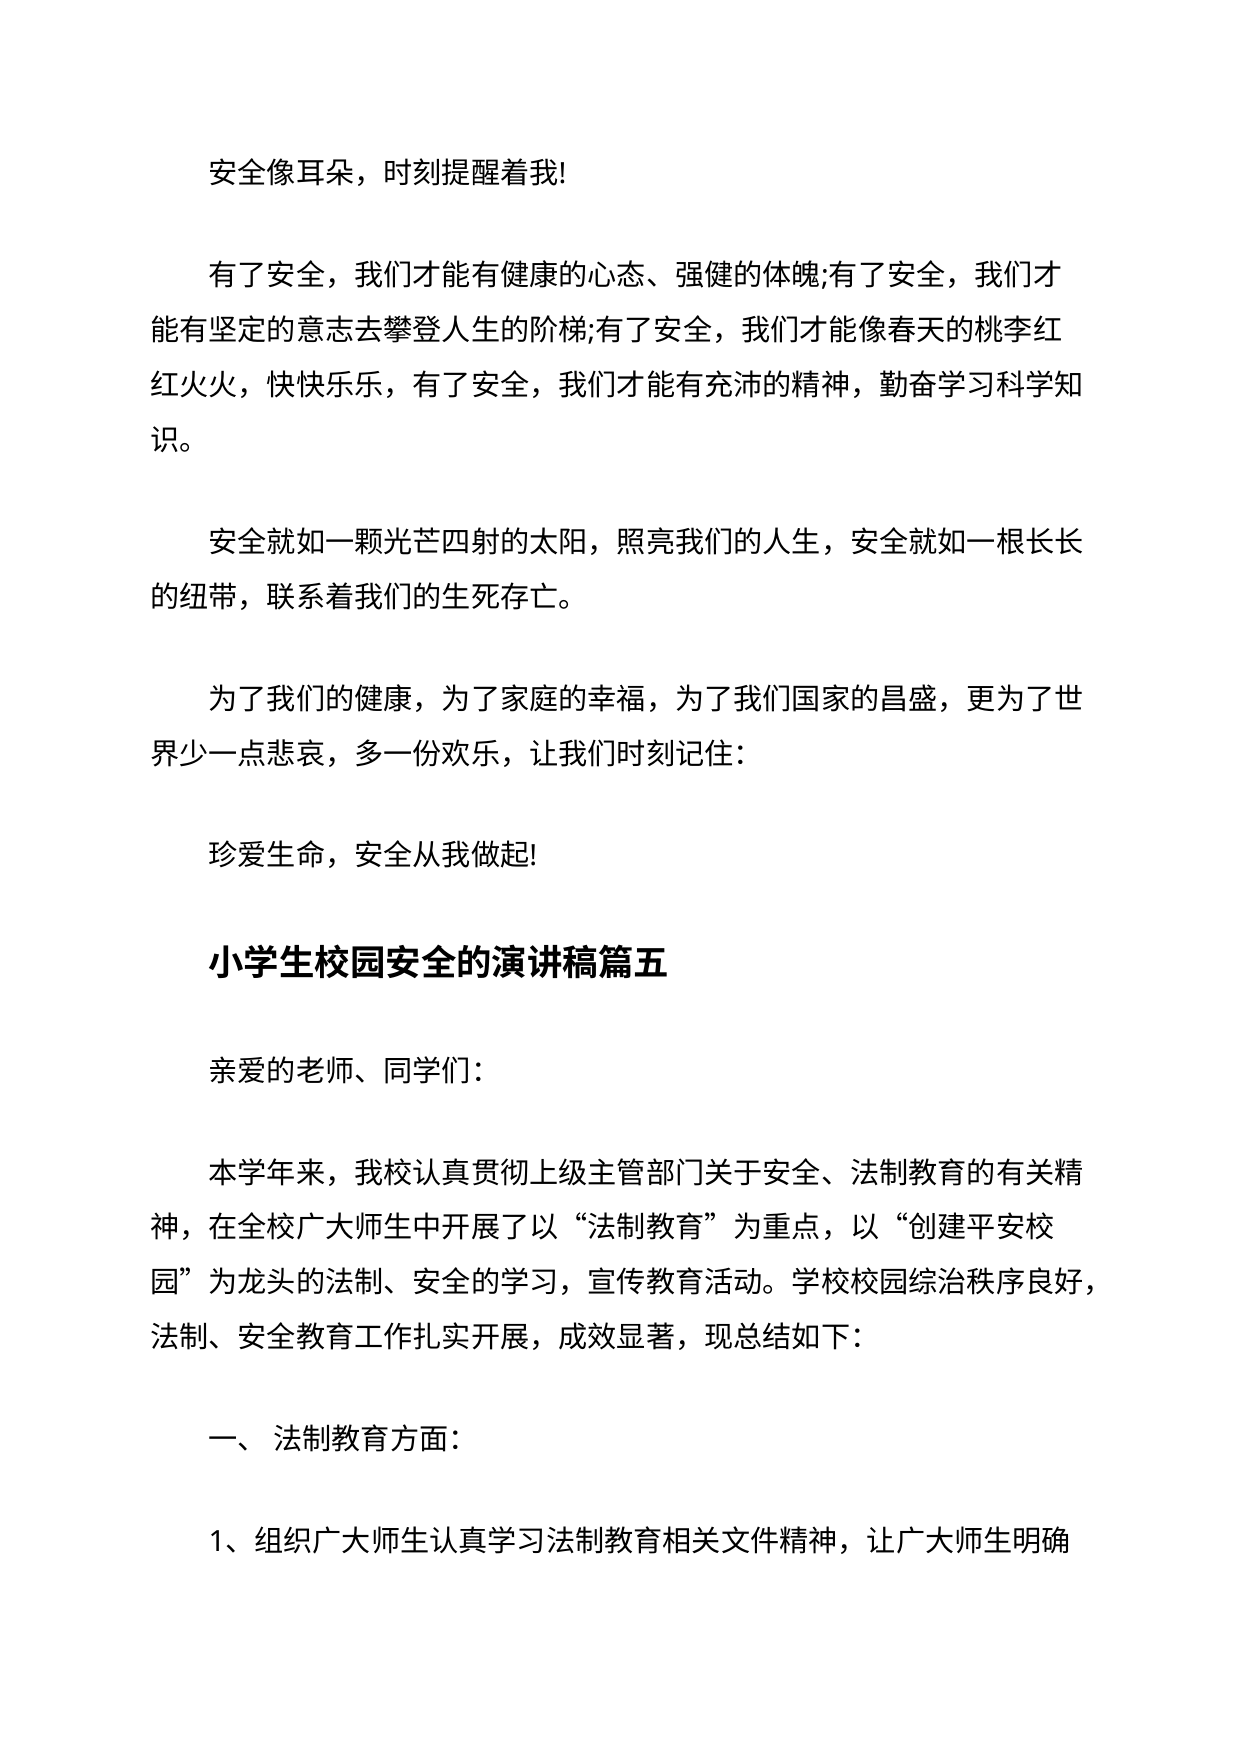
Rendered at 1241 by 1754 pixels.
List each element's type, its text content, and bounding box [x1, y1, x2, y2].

text 有了安全，我们才能有健康的心态、强健的体魄;有了安全，我们才能有坚定的意志去攀登人生的阶梯;有了安全，我们才能像春天的桃李红红火火，快快乐乐，有了安全，我们才能有充沛的精神，勤奋学习科学知识。 [150, 252, 1090, 459]
text 安全像耳朵，时刻提醒着我! [150, 150, 1090, 192]
text 一、 法制教育方面： [150, 1416, 1090, 1458]
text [150, 1517, 1090, 1560]
text 本学年来，我校认真贯彻上级主管部门关于安全、法制教育的有关精神，在全校广大师生中开展了以“法制教育”为重点，以“创建平安校园”为龙头的法制、安全的学习，宣传教育活动。学校校园综治秩序良好，法制、安全教育工作扎实开展，成效显著，现总结如下： [150, 1149, 1090, 1356]
text 亲爱的老师、同学们： [150, 1047, 1090, 1090]
text 珍爱生命，安全从我做起! [150, 832, 1090, 874]
text 安全就如一颗光芒四射的太阳，照亮我们的人生，安全就如一根长长的纽带，联系着我们的生死存亡。 [150, 519, 1090, 616]
text 小学生校园安全的演讲稿篇五 [150, 934, 1090, 985]
text 为了我们的健康，为了家庭的幸福，为了我们国家的昌盛，更为了世界少一点悲哀，多一份欢乐，让我们时刻记住： [150, 675, 1090, 772]
